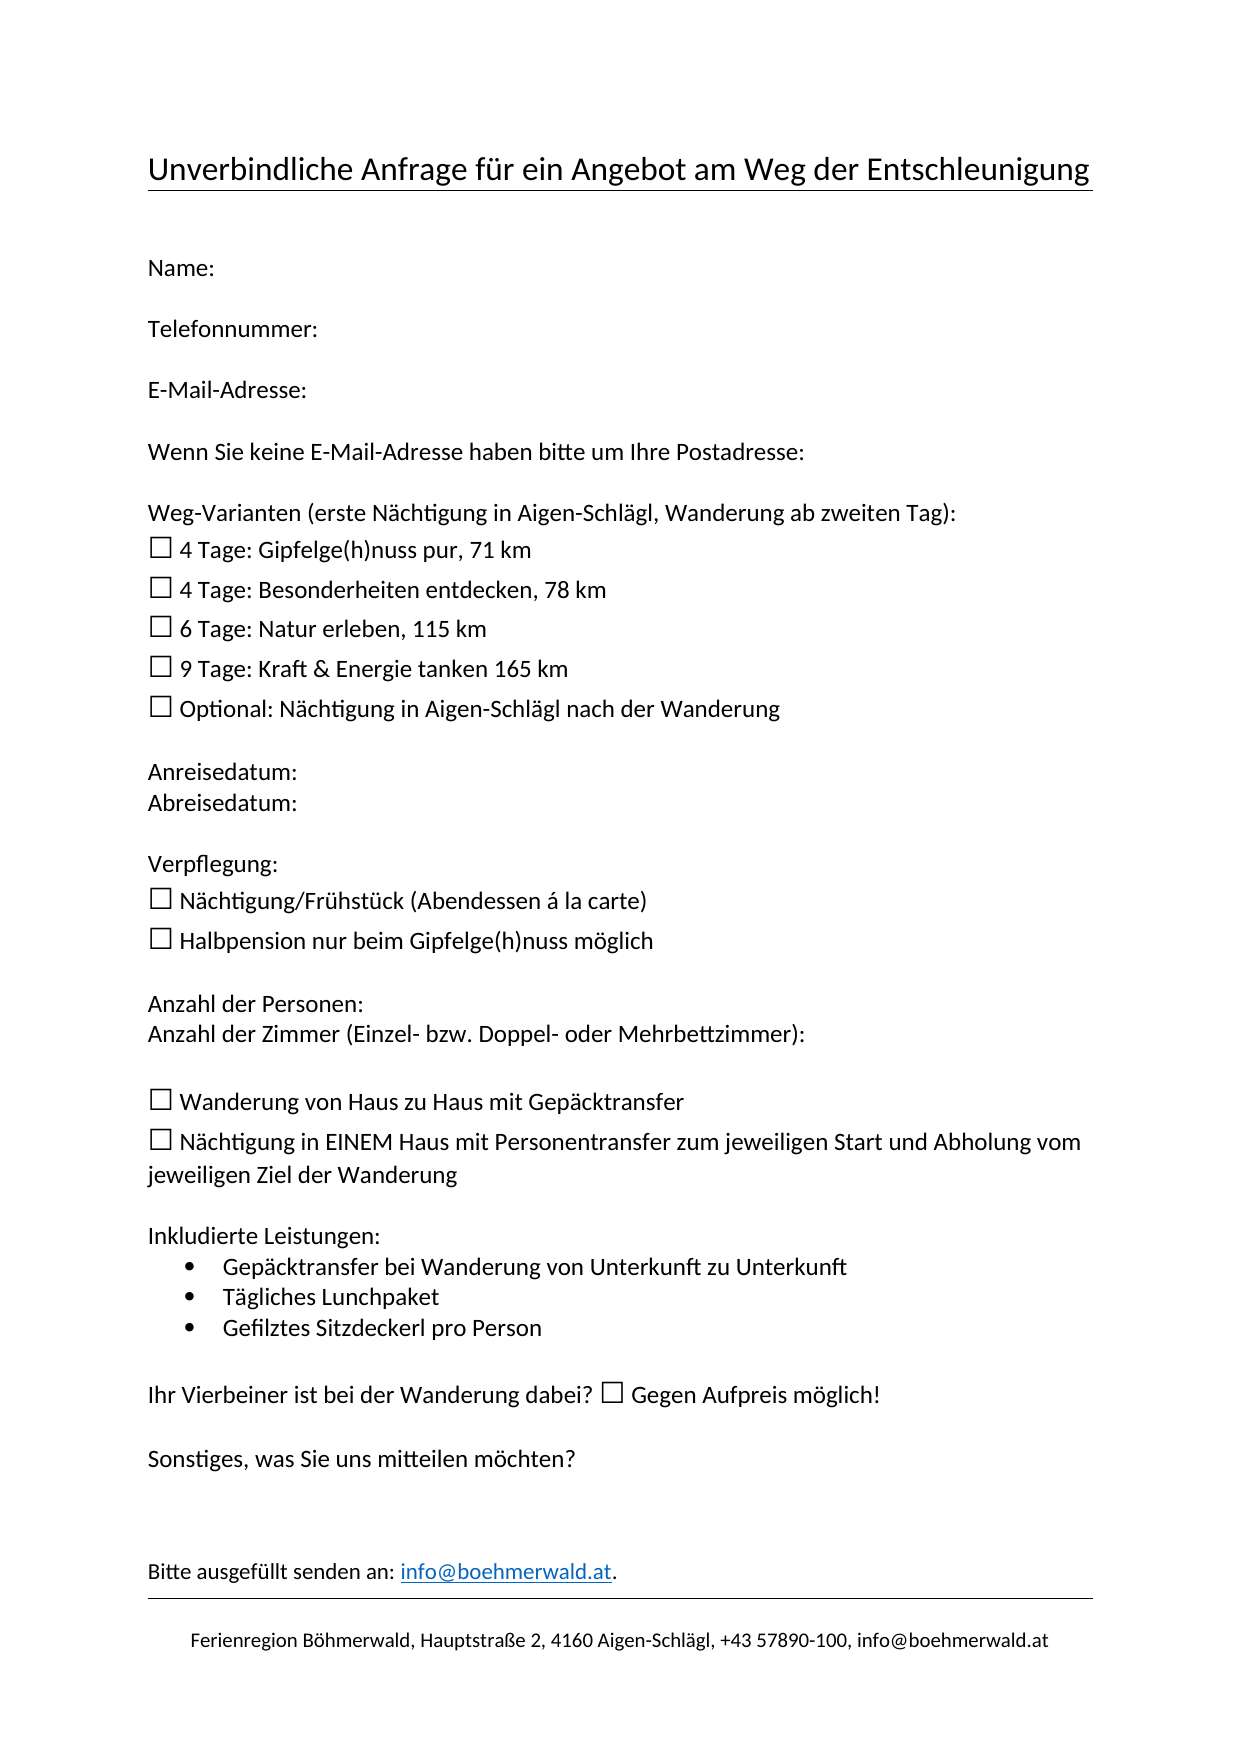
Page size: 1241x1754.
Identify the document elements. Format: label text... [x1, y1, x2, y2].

text Ihr Vierbeiner ist bei der Wanderung dabei? Gegen Aufpreis möglich! [148, 1373, 1093, 1412]
list Tägliches Lunchpaket [185, 1281, 1093, 1312]
text 4 Tage: Gipfelge(h)nuss pur, 71 km [148, 527, 1093, 567]
text Inkludierte Leistungen: [148, 1220, 1093, 1251]
text Name: [148, 252, 1093, 283]
text 6 Tage: Natur erleben, 115 km [148, 607, 1093, 646]
list Gefilztes Sitzdeckerl pro Person [185, 1312, 1093, 1342]
text Abreisedatum: [148, 787, 1093, 817]
text Anzahl der Zimmer (Einzel- bzw. Doppel- oder Mehrbettzimmer): [148, 1019, 1093, 1049]
text Halbpension nur beim Gipfelge(h)nuss möglich [148, 918, 1093, 958]
text Wenn Sie keine E-Mail-Adresse haben bitte um Ihre Postadresse: [148, 436, 1093, 466]
text Anzahl der Personen: [148, 988, 1093, 1019]
text Unverbindliche Anfrage für ein Angebot am Weg der Entschleunigung [148, 148, 1093, 190]
text E-Mail-Adresse: [148, 374, 1093, 405]
text Nächtigung in EINEM Haus mit Personentransfer zum jeweiligen Start und Abholung vom jeweiligen Ziel der Wanderung [148, 1119, 1093, 1189]
text Optional: Nächtigung in Aigen-Schlägl nach der Wanderung [148, 686, 1093, 726]
text 9 Tage: Kraft & Energie tanken 165 km [148, 646, 1093, 686]
text Sonstiges, was Sie uns mitteilen möchten? [148, 1443, 1093, 1473]
list Gepäcktransfer bei Wanderung von Unterkunft zu Unterkunft [185, 1251, 1093, 1281]
text Bitte ausgefüllt senden an: info@boehmerwald.at. [148, 1557, 1093, 1586]
text 4 Tage: Besonderheiten entdecken, 78 km [148, 567, 1093, 607]
text Weg-Varianten (erste Nächtigung in Aigen-Schlägl, Wanderung ab zweiten Tag): [148, 497, 1093, 527]
text Nächtigung/Frühstück (Abendessen á la carte) [148, 878, 1093, 918]
text Wanderung von Haus zu Haus mit Gepäcktransfer [148, 1080, 1093, 1119]
text Telefonnummer: [148, 313, 1093, 344]
text Anreisedatum: [148, 756, 1093, 787]
text Verpflegung: [148, 848, 1093, 878]
